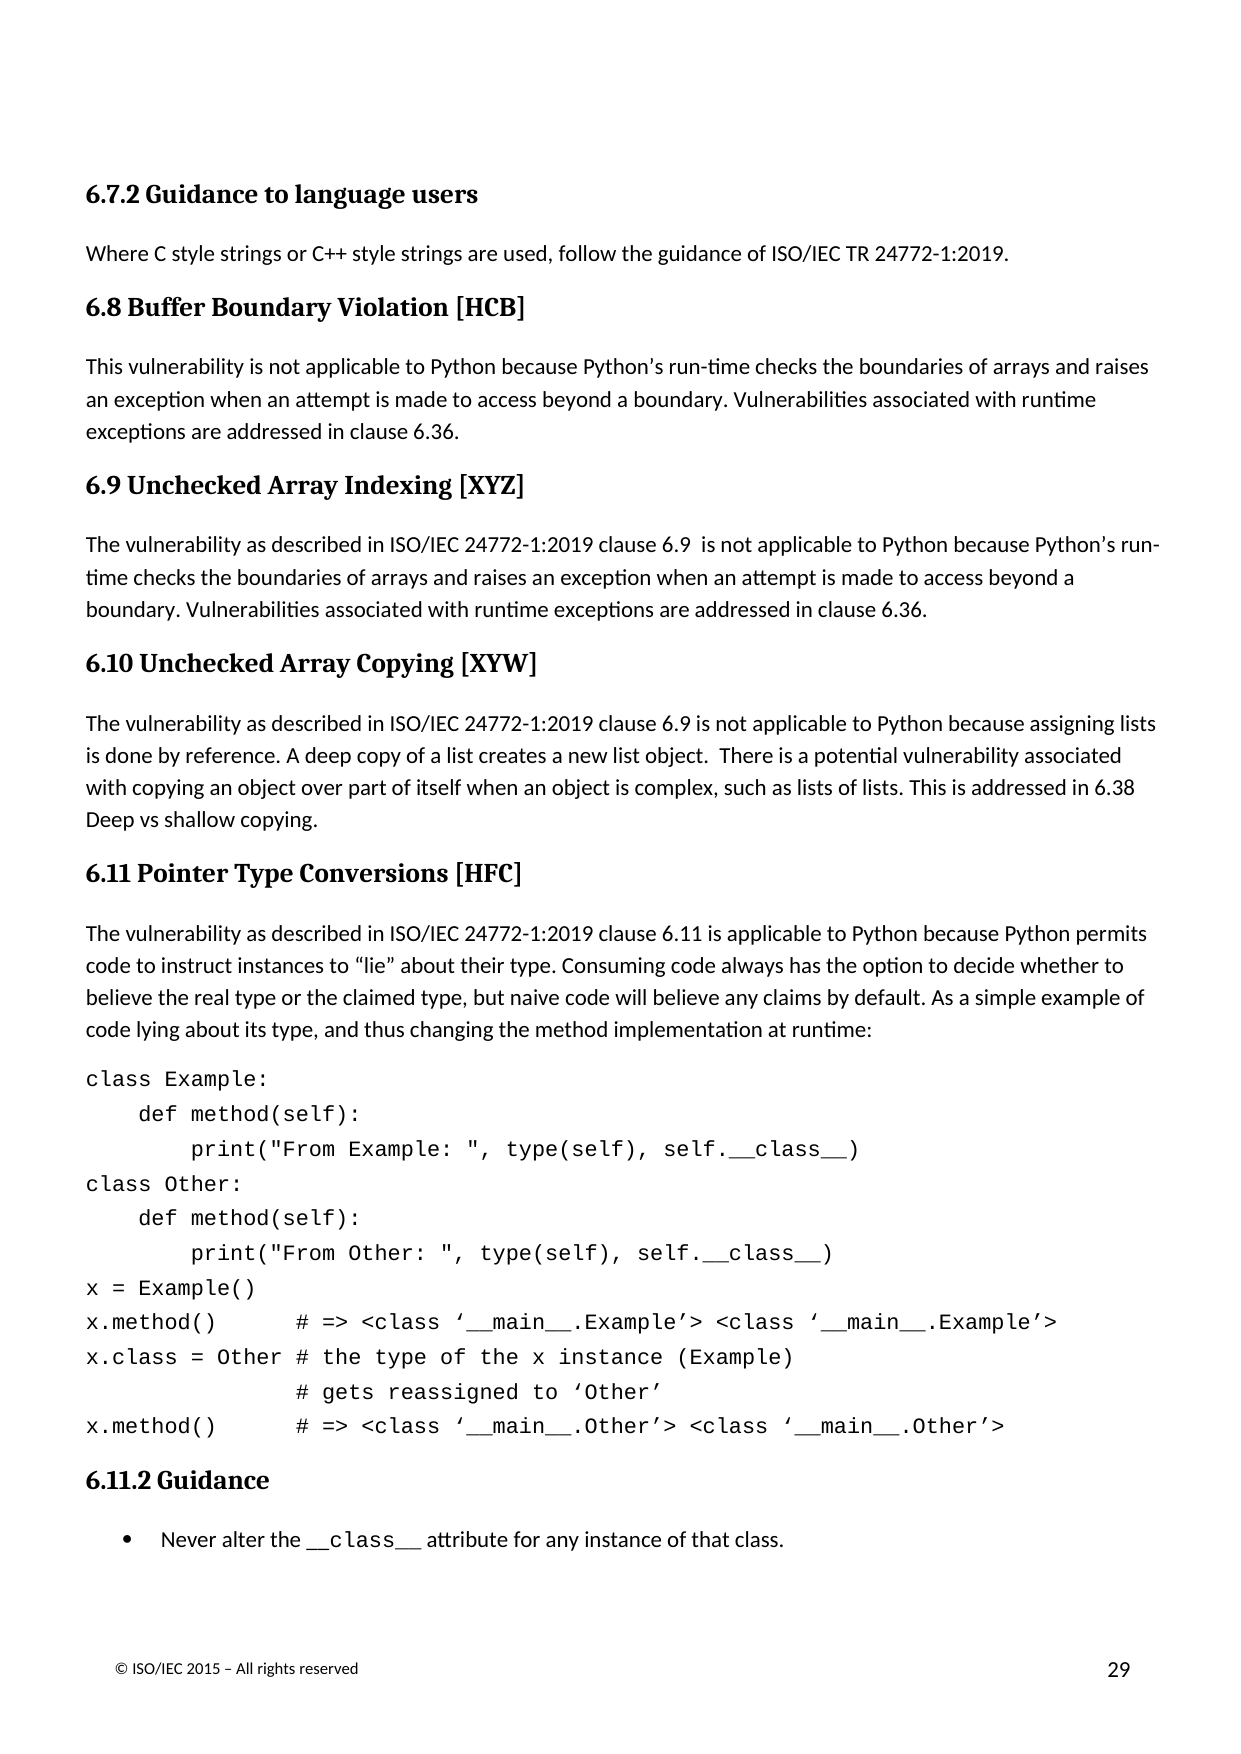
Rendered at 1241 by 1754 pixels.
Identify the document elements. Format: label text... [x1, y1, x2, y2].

subtitle 6.11 Pointer Type Conversions [HFC] [86, 858, 1164, 889]
subtitle 6.10 Unchecked Array Copying [XYW] [86, 648, 1164, 679]
list Never alter the __class__ attribute for any instance of that class. [123, 1526, 1164, 1554]
subtitle 6.9 Unchecked Array Indexing [XYZ] [86, 470, 1164, 501]
text The vulnerability as described in ISO/IEC 24772-1:2019 clause 6.9 is not applicable to Python because Python’s run-time checks the boundaries of arrays and raises an exception when an attempt is made to access beyond a boundary. Vulnerabilities associated with runtime exceptions are addressed in clause 6.36. [86, 531, 1164, 623]
subtitle 6.11.2 Guidance [86, 1465, 1164, 1496]
text # gets reassigned to ‘Other’ [86, 1381, 1164, 1406]
text print("From Example: ", type(self), self.__class__) [86, 1138, 1164, 1163]
text x.method() # => <class ‘__main__.Example’> <class ‘__main__.Example’> [86, 1311, 1164, 1336]
text x.class = Other # the type of the x instance (Example) [86, 1346, 1164, 1371]
text x = Example() [86, 1277, 1164, 1302]
text def method(self): [86, 1207, 1164, 1232]
text This vulnerability is not applicable to Python because Python’s run-time checks the boundaries of arrays and raises an exception when an attempt is made to access beyond a boundary. Vulnerabilities associated with runtime exceptions are addressed in clause 6.36. [86, 352, 1164, 445]
text print("From Other: ", type(self), self.__class__) [86, 1242, 1164, 1267]
text Where C style strings or C++ style strings are used, follow the guidance of ISO/IEC TR 24772-1:2019. [86, 239, 1164, 267]
text x.method() # => <class ‘__main__.Other’> <class ‘__main__.Other’> [86, 1416, 1164, 1440]
subtitle 6.8 Buffer Boundary Violation [HCB] [86, 292, 1164, 323]
text The vulnerability as described in ISO/IEC 24772-1:2019 clause 6.11 is applicable to Python because Python permits code to instruct instances to “lie” about their type. Consuming code always has the option to decide whether to believe the real type or the claimed type, but naive code will believe any claims by default. As a simple example of code lying about its type, and thus changing the method implementation at runtime: [86, 919, 1164, 1044]
text class Example: [86, 1069, 1164, 1093]
text The vulnerability as described in ISO/IEC 24772-1:2019 clause 6.9 is not applicable to Python because assigning lists is done by reference. A deep copy of a list creates a new list object. There is a potential vulnerability associated with copying an object over part of itself when an object is complex, such as lists of lists. This is addressed in 6.38 Deep vs shallow copying. [86, 709, 1164, 833]
subtitle 6.7.2 Guidance to language users [86, 179, 1164, 210]
text class Other: [86, 1173, 1164, 1197]
text def method(self): [86, 1103, 1164, 1128]
